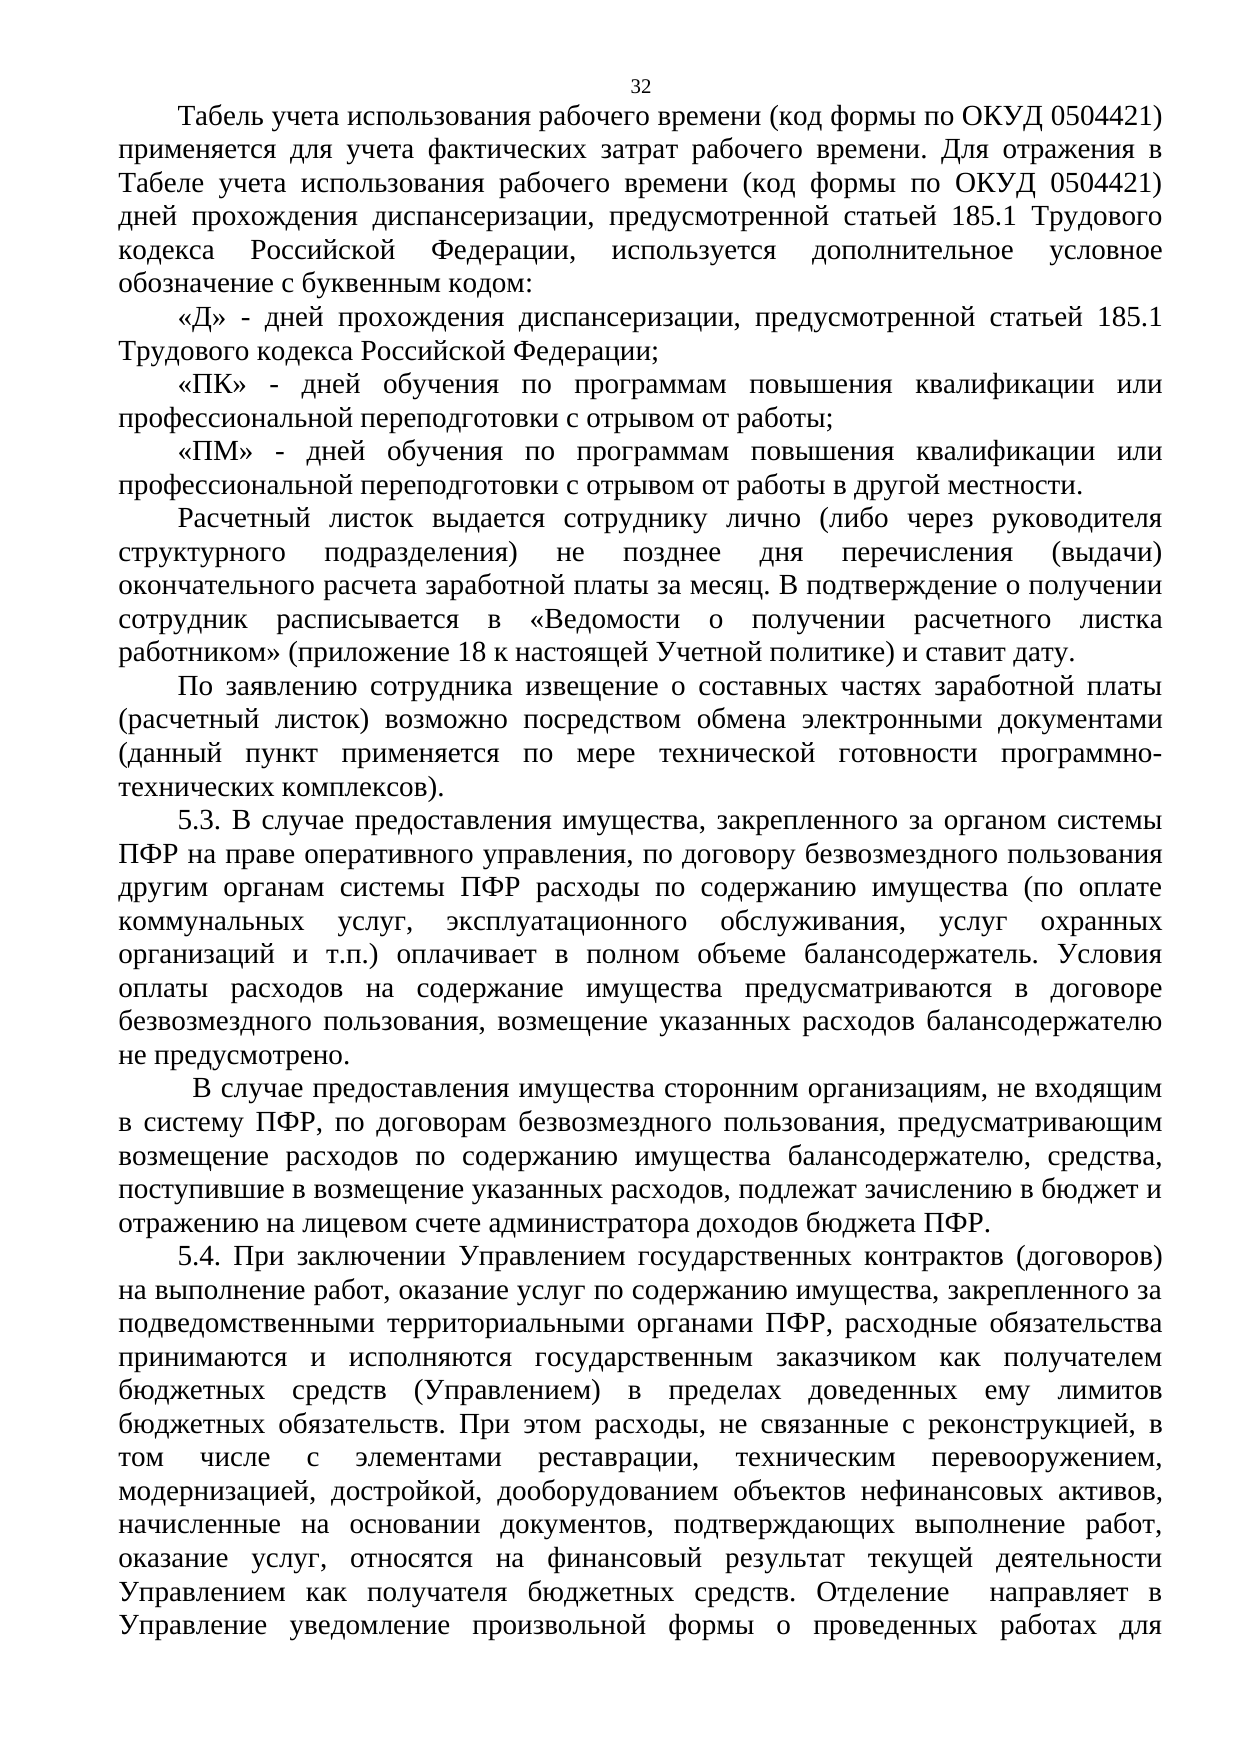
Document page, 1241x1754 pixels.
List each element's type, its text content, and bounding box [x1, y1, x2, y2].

text В случае предоставления имущества сторонним организациям, не входящим в систему ПФР, по договорам безвозмездного пользования, предусматривающим возмещение расходов по содержанию имущества балансодержателю, средства, поступившие в возмещение указанных расходов, подлежат зачислению в бюджет и отражению на лицевом счете администратора доходов бюджета ПФР. [118, 1071, 1163, 1238]
text «Д» - дней прохождения диспансеризации, предусмотренной статьей 185.1 Трудового кодекса Российской Федерации; [118, 299, 1163, 366]
text «ПК» - дней обучения по программам повышения квалификации или профессиональной переподготовки с отрывом от работы; [118, 366, 1163, 433]
text 5.3. В случае предоставления имущества, закрепленного за органом системы ПФР на праве оперативного управления, по договору безвозмездного пользования другим органам системы ПФР расходы по содержанию имущества (по оплате коммунальных услуг, эксплуатационного обслуживания, услуг охранных организаций и т.п.) оплачивает в полном объеме балансодержатель. Условия оплаты расходов на содержание имущества предусматриваются в договоре безвозмездного пользования, возмещение указанных расходов балансодержателю не предусмотрено. [118, 802, 1163, 1071]
text По заявлению сотрудника извещение о составных частях заработной платы (расчетный листок) возможно посредством обмена электронными документами (данный пункт применяется по мере технической готовности программно-технических комплексов). [118, 668, 1163, 802]
text «ПМ» - дней обучения по программам повышения квалификации или профессиональной переподготовки с отрывом от работы в другой местности. [118, 433, 1163, 500]
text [118, 1238, 1163, 1641]
text Расчетный листок выдается сотруднику лично (либо через руководителя структурного подразделения) не позднее дня перечисления (выдачи) окончательного расчета заработной платы за месяц. В подтверждение о получении сотрудник расписывается в «Ведомости о получении расчетного листка работником» (приложение 18 к настоящей Учетной политике) и ставит дату. [118, 500, 1163, 668]
text Табель учета использования рабочего времени (код формы по ОКУД 0504421) применяется для учета фактических затрат рабочего времени. Для отражения в Табеле учета использования рабочего времени (код формы по ОКУД 0504421) дней прохождения диспансеризации, предусмотренной статьей 185.1 Трудового кодекса Российской Федерации, используется дополнительное условное обозначение с буквенным кодом: [118, 98, 1163, 299]
